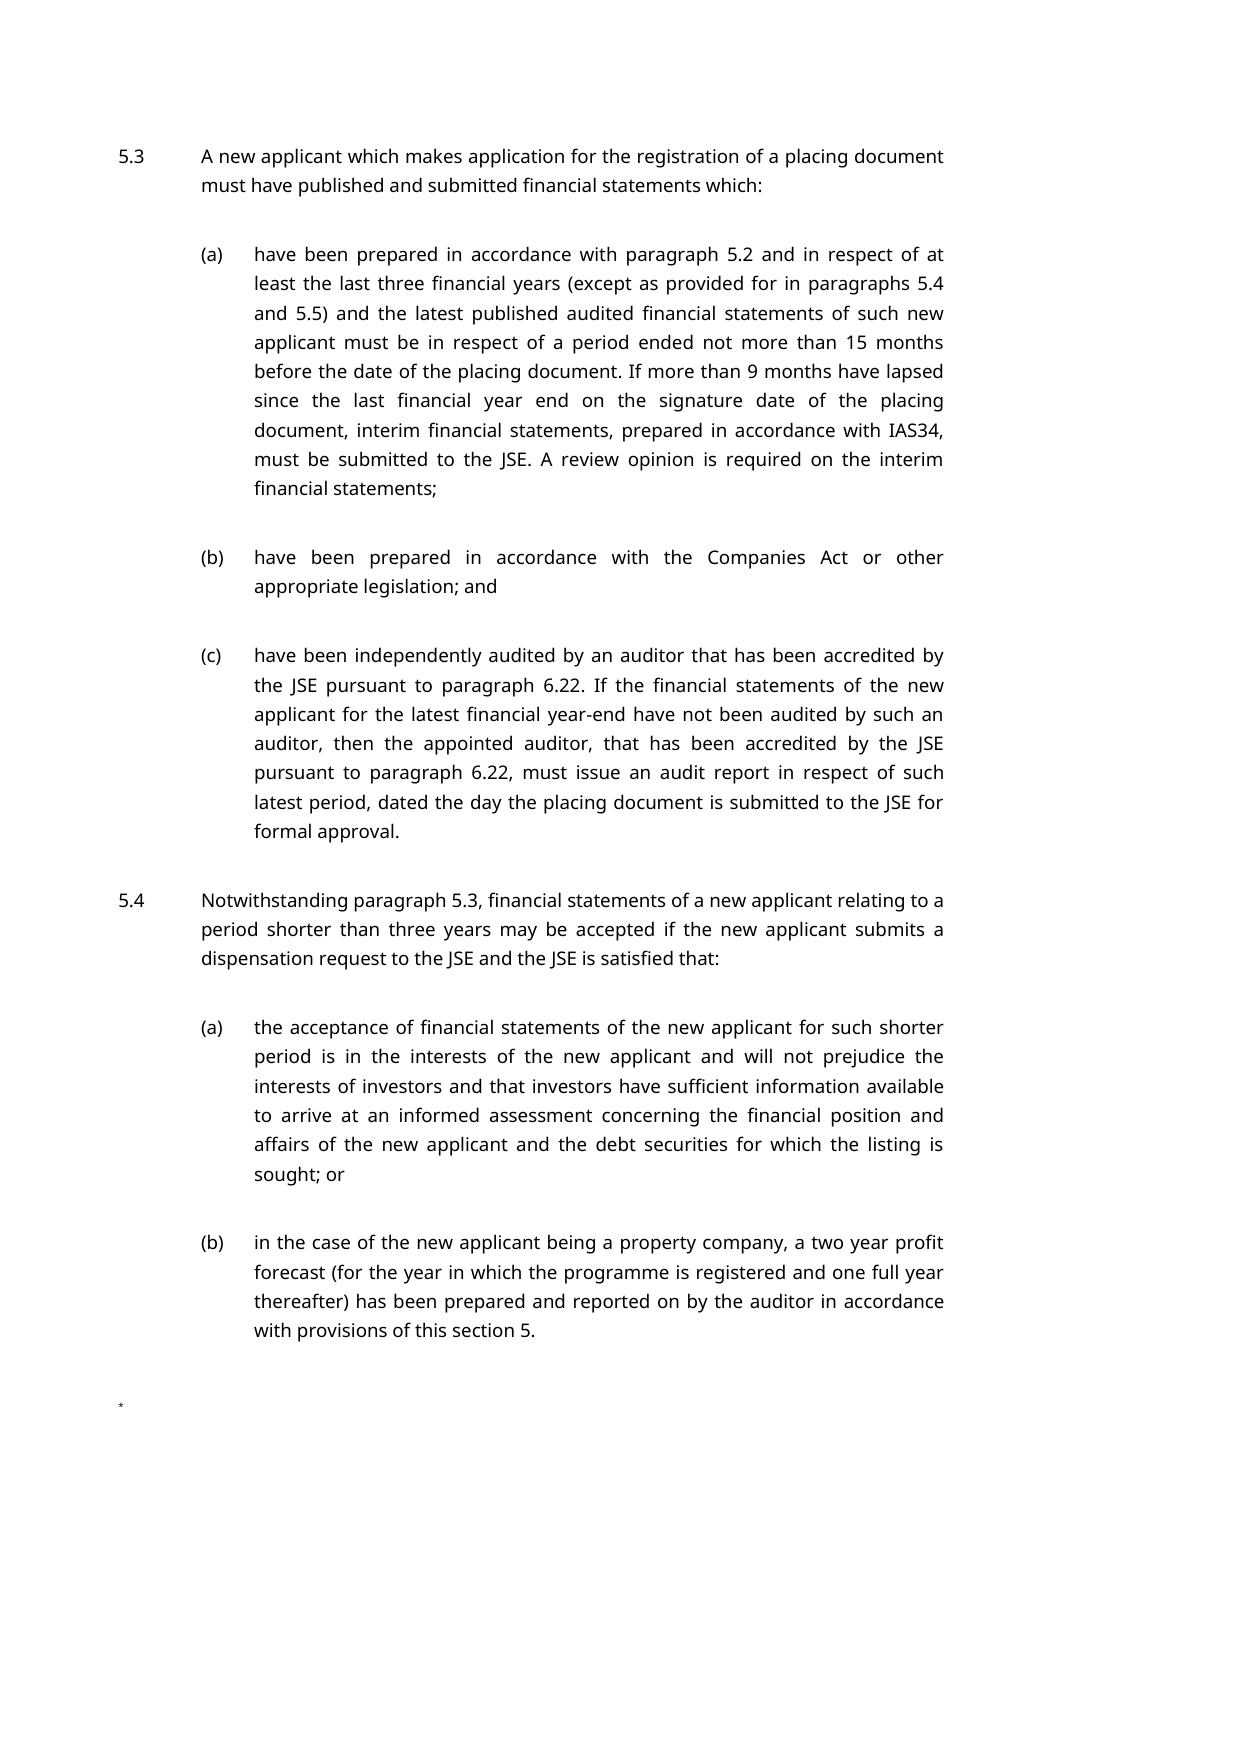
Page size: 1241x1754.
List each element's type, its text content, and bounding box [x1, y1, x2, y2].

text (c) have been independently audited by an auditor that has been accredited by the JSE pursuant to paragraph 6.22. If the financial statements of the new applicant for the latest financial year-end have not been audited by such an auditor, then the appointed auditor, that has been accredited by the JSE pursuant to paragraph 6.22, must issue an audit report in respect of such latest period, dated the day the placing document is submitted to the JSE for formal approval. [118, 643, 945, 844]
text 5.3 A new applicant which makes application for the registration of a placing document must have published and submitted financial statements which: [118, 143, 945, 198]
text 5.4 Notwithstanding paragraph 5.3, financial statements of a new applicant relating to a period shorter than three years may be accepted if the new applicant submits a dispensation request to the JSE and the JSE is satisfied that: [118, 887, 945, 971]
text (b) have been prepared in accordance with the Companies Act or other appropriate legislation; and [118, 544, 945, 599]
text (a) the acceptance of financial statements of the new applicant for such shorter period is in the interests of the new applicant and will not prejudice the interests of investors and that investors have sufficient information available to arrive at an informed assessment concerning the financial position and affairs of the new applicant and the debt securities for which the listing is sought; or [118, 1014, 945, 1186]
text (a) have been prepared in accordance with paragraph 5.2 and in respect of at least the last three financial years (except as provided for in paragraphs 5.4 and 5.5) and the latest published audited financial statements of such new applicant must be in respect of a period ended not more than 15 months before the date of the placing document. If more than 9 months have lapsed since the last financial year end on the signature date of the placing document, interim financial statements, prepared in accordance with IAS34, must be submitted to the JSE. A review opinion is required on the interim financial statements; [118, 241, 945, 501]
text (b) in the case of the new applicant being a property company, a two year profit forecast (for the year in which the programme is registered and one full year thereafter) has been prepared and reported on by the auditor in accordance with provisions of this section 5. [118, 1230, 945, 1343]
